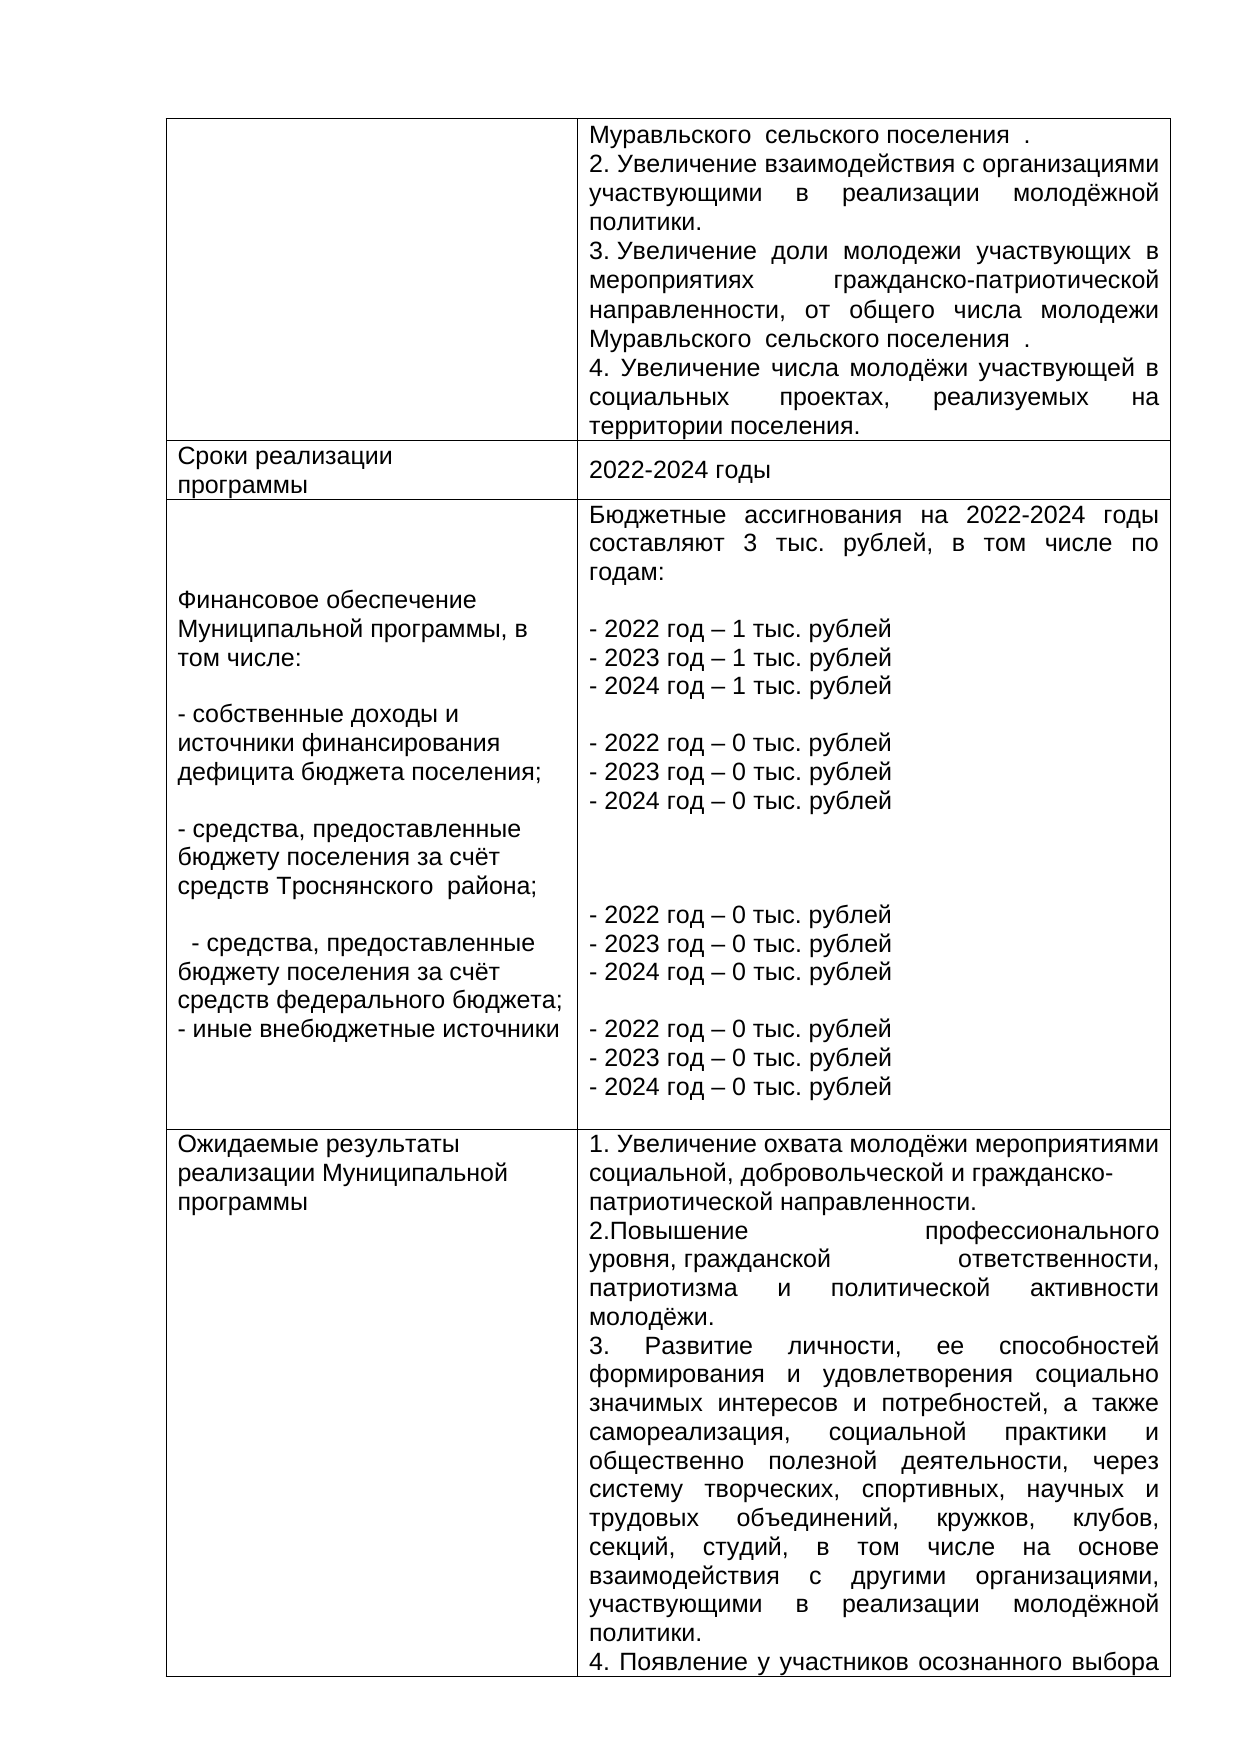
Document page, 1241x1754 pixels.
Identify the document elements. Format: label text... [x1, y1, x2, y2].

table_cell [578, 119, 1170, 440]
table_cell Финансовое обеспечение Муниципальной программы, в том числе: - собственные доходы и источники финансирования дефицита бюджета поселения; - средства, предоставленные бюджету поселения за счёт средств Троснянского района; - средства, предоставленные бюджету поселения за счёт средств федерального бюджета; - иные внебюджетные источники [167, 500, 577, 1128]
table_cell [578, 1130, 1170, 1676]
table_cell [167, 119, 577, 440]
table_cell Бюджетные ассигнования на 2022-2024 годы составляют 3 тыс. рублей, в том числе по годам: - 2022 год – 1 тыс. рублей - 2023 год – 1 тыс. рублей - 2024 год – 1 тыс. рублей - 2022 год – 0 тыс. рублей - 2023 год – 0 тыс. рублей - 2024 год – 0 тыс. рублей - 2022 год – 0 тыс. рублей - 2023 год – 0 тыс. рублей - 2024 год – 0 тыс. рублей - 2022 год – 0 тыс. рублей - 2023 год – 0 тыс. рублей - 2024 год – 0 тыс. рублей [578, 500, 1170, 1128]
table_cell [167, 1130, 577, 1676]
table_cell 2022-2024 годы [578, 441, 1170, 498]
table_cell Сроки реализации программы [167, 441, 577, 498]
